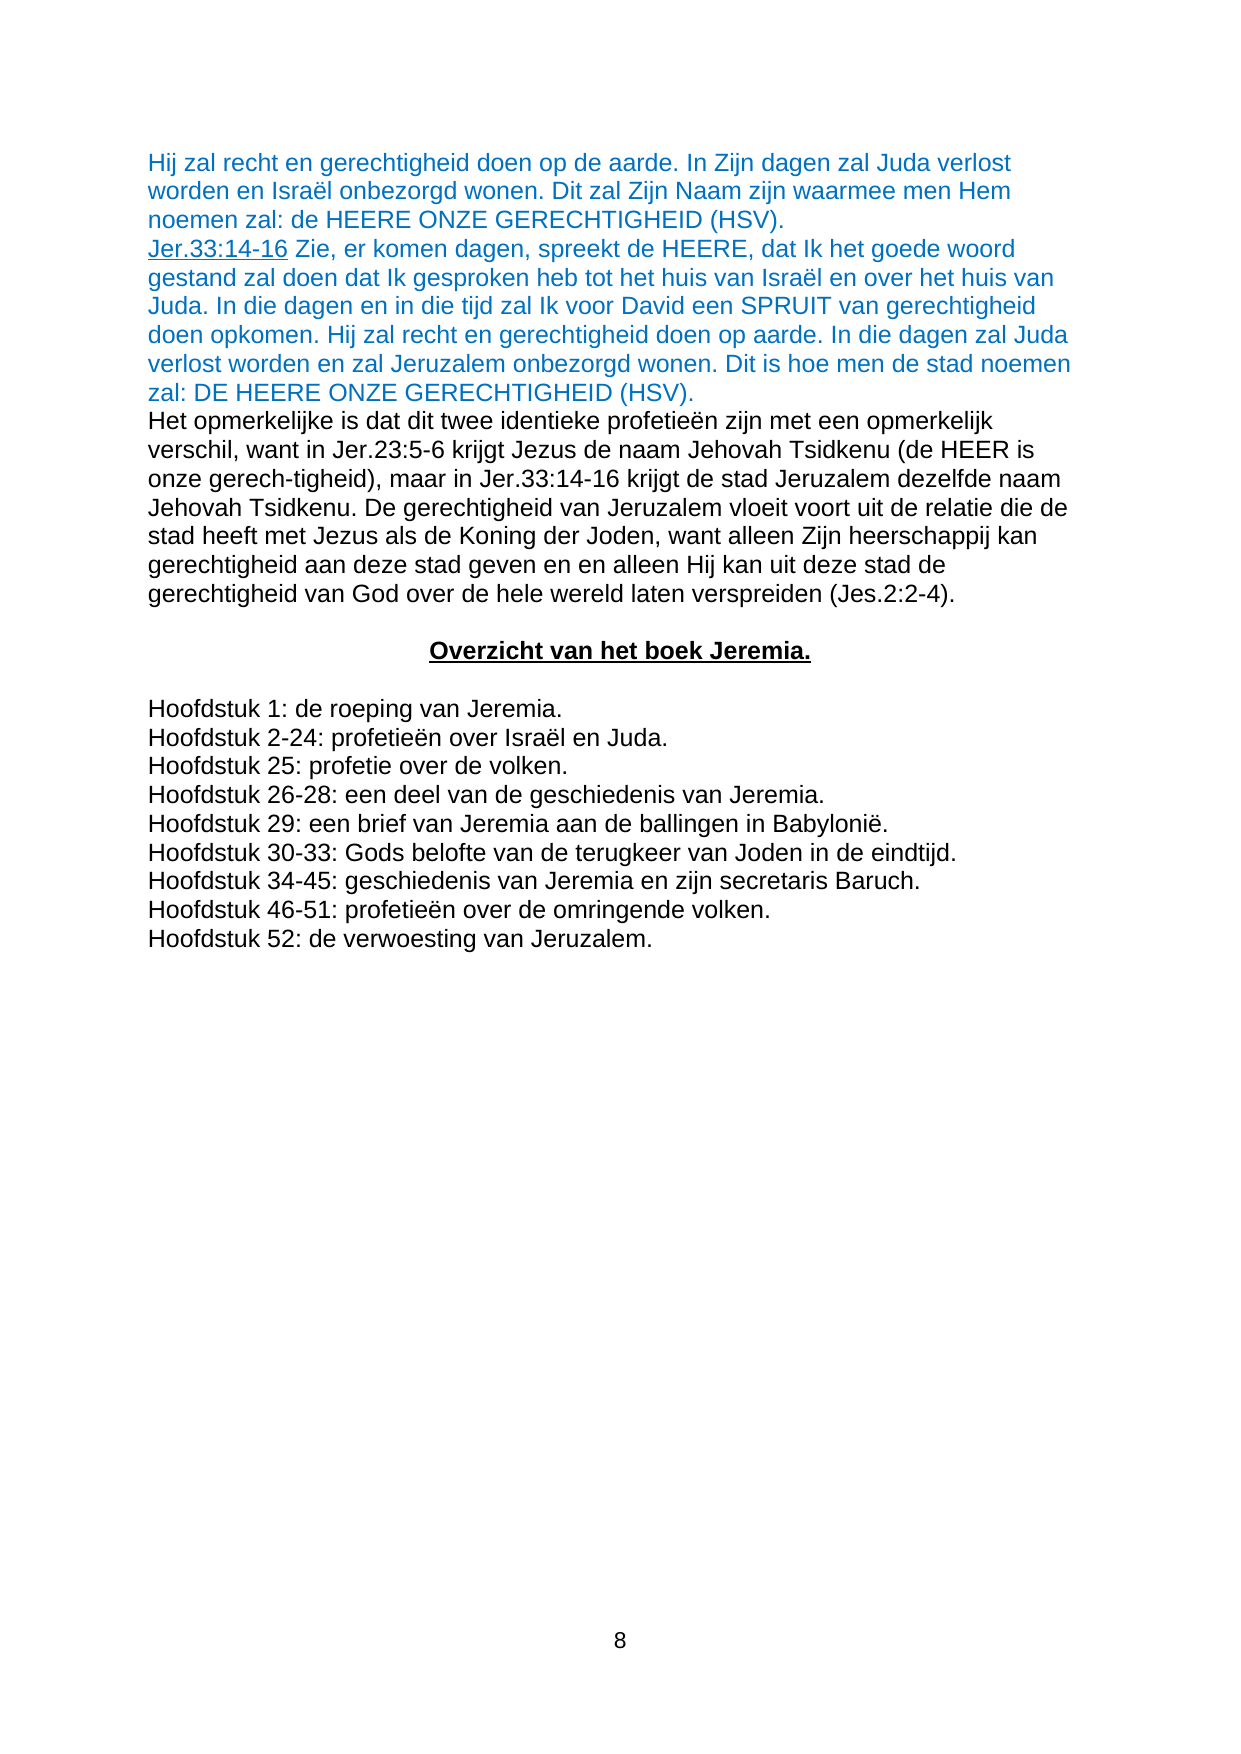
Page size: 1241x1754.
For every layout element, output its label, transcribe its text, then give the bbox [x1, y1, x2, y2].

text Hoofdstuk 46-51: profetieën over de omringende volken. [148, 895, 1093, 924]
text Hoofdstuk 26-28: een deel van de geschiedenis van Jeremia. [148, 780, 1093, 809]
text Hoofdstuk 1: de roeping van Jeremia. [148, 694, 1093, 723]
text Hoofdstuk 25: profetie over de volken. [148, 751, 1093, 780]
text Hoofdstuk 34-45: geschiedenis van Jeremia en zijn secretaris Baruch. [148, 866, 1093, 895]
text Hoofdstuk 29: een brief van Jeremia aan de ballingen in Babylonië. [148, 809, 1093, 838]
text Het opmerkelijke is dat dit twee identieke profetieën zijn met een opmerkelijk verschil, want in Jer.23:5-6 krijgt Jezus de naam Jehovah Tsidkenu (de HEER is onze gerech-tigheid), maar in Jer.33:14-16 krijgt de stad Jeruzalem dezelfde naam Jehovah Tsidkenu. De gerechtigheid van Jeruzalem vloeit voort uit de relatie die de stad heeft met Jezus als de Koning der Joden, want alleen Zijn heerschappij kan gerechtigheid aan deze stad geven en en alleen Hij kan uit deze stad de gerechtigheid van God over de hele wereld laten verspreiden (Jes.2:2-4). [148, 406, 1093, 608]
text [148, 148, 1093, 234]
text Hoofdstuk 30-33: Gods belofte van de terugkeer van Joden in de eindtijd. [148, 838, 1093, 866]
text Hoofdstuk 2-24: profetieën over Israël en Juda. [148, 723, 1093, 751]
text Jer.33:14-16 Zie, er komen dagen, spreekt de HEERE, dat Ik het goede woord gestand zal doen dat Ik gesproken heb tot het huis van Israël en over het huis van Juda. In die dagen en in die tijd zal Ik voor David een SPRUIT van gerechtigheid doen opkomen. Hij zal recht en gerechtigheid doen op aarde. In die dagen zal Juda verlost worden en zal Jeruzalem onbezorgd wonen. Dit is hoe men de stad noemen zal: DE HEERE ONZE GERECHTIGHEID (HSV). [148, 234, 1093, 406]
text Hoofdstuk 52: de verwoesting van Jeruzalem. [148, 924, 1093, 953]
text Overzicht van het boek Jeremia. [148, 636, 1093, 665]
